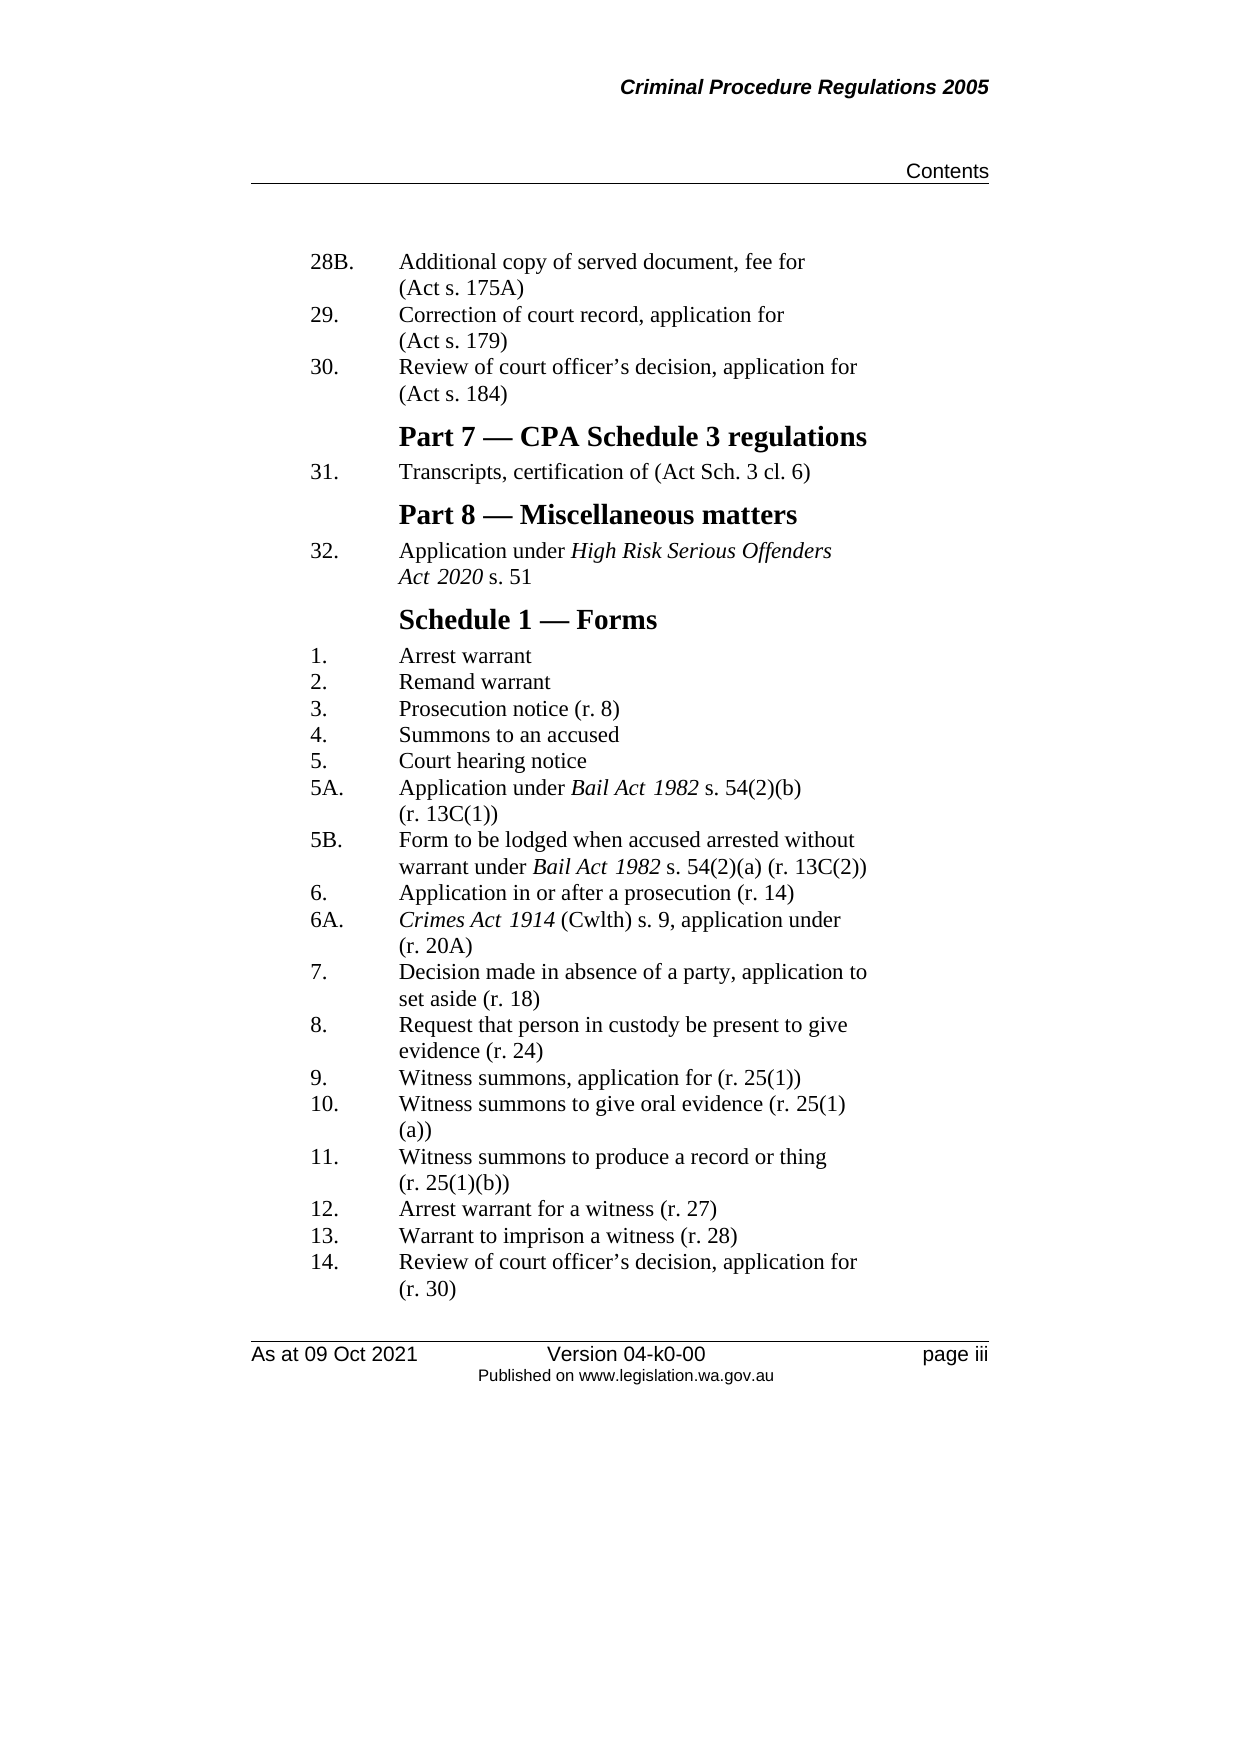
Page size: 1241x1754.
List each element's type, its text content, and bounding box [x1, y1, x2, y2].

text Schedule 1 — Forms [399, 602, 871, 636]
text Part 8 — Miscellaneous matters [399, 497, 871, 531]
text 6. Application in or after a prosecution (r. 14) 36 [310, 879, 871, 906]
text 2. Remand warrant 26 [310, 668, 871, 695]
text 5A. Application under Bail Act 1982 s. 54(2)(b) (r. 13C(1)) 33 [310, 774, 871, 827]
text 5B. Form to be lodged when accused arrested without warrant under Bail Act 1982 s. 54(2)(a) (r. 13C(2)) 34 [310, 827, 871, 879]
text 31. Transcripts, certification of (Act Sch. 3 cl. 6) 22 [310, 458, 871, 485]
text 29. Correction of court record, application for (Act s. 179) 20 [310, 301, 871, 353]
text 32. Application under High Risk Serious Offenders Act 2020 s. 51 23 [310, 537, 871, 590]
text 30. Review of court officer’s decision, application for (Act s. 184) 21 [310, 353, 871, 406]
text 14. Review of court officer’s decision, application for (r. 30) 43 [310, 1248, 871, 1301]
text 8. Request that person in custody be present to give evidence (r. 24) 38 [310, 1011, 871, 1064]
text 1. Arrest warrant 24 [310, 642, 871, 668]
text 10. Witness summons to give oral evidence (r. 25(1)(a)) 39 [310, 1090, 871, 1143]
text 12. Arrest warrant for a witness (r. 27) 41 [310, 1196, 871, 1222]
text 7. Decision made in absence of a party, application to set aside (r. 18) 37 [310, 958, 871, 1011]
text 9. Witness summons, application for (r. 25(1)) 38 [310, 1064, 871, 1090]
text 11. Witness summons to produce a record or thing (r. 25(1)(b)) 40 [310, 1143, 871, 1196]
text 4. Summons to an accused 29 [310, 721, 871, 747]
text 13. Warrant to imprison a witness (r. 28) 42 [310, 1222, 871, 1248]
text Part 7 — CPA Schedule 3 regulations [399, 419, 871, 452]
text 6A. Crimes Act 1914 (Cwlth) s. 9, application under (r. 20A) 36 [310, 906, 871, 958]
text 28B. Additional copy of served document, fee for (Act s. 175A) 20 [310, 248, 871, 301]
text 5. Court hearing notice 30 [310, 747, 871, 774]
text 3. Prosecution notice (r. 8) 28 [310, 695, 871, 721]
